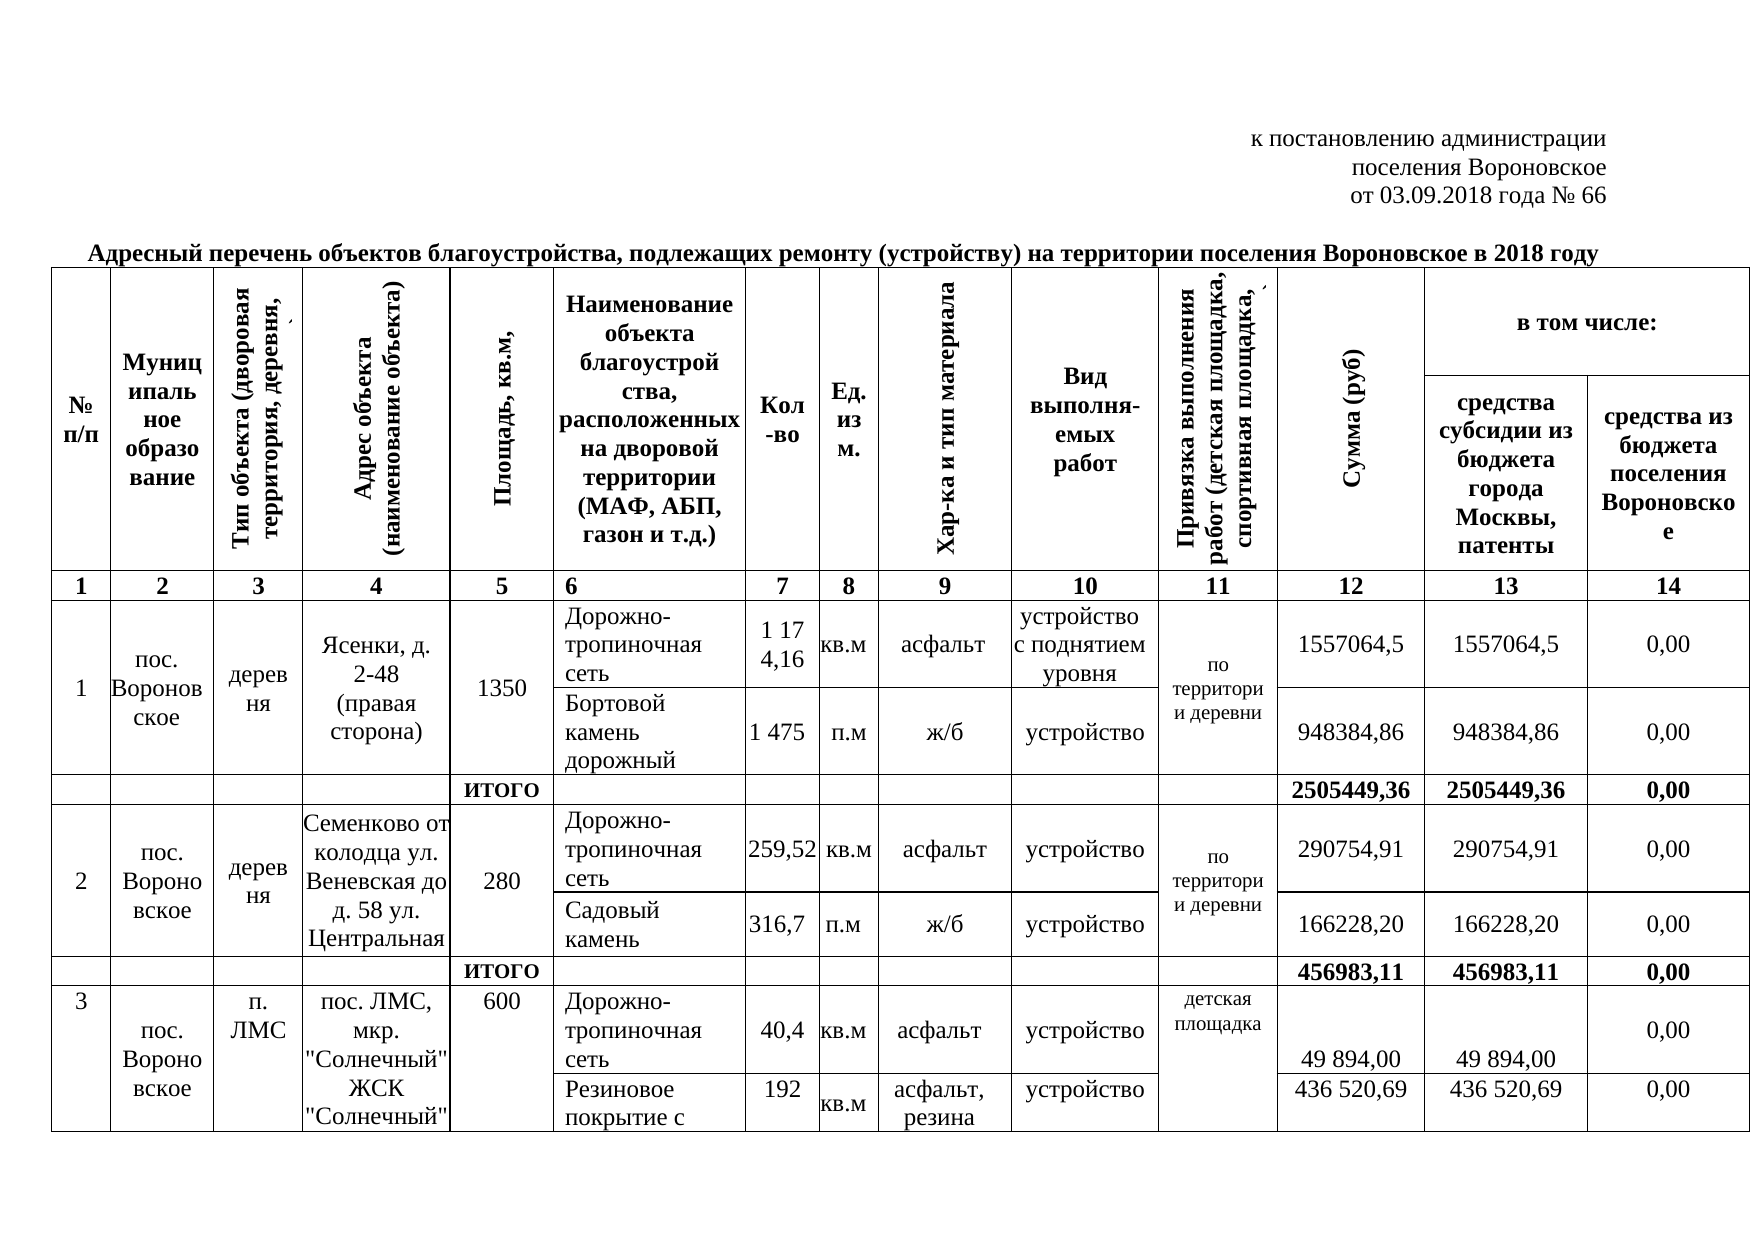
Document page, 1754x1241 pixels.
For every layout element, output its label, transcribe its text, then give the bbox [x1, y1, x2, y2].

table_header Адрес объекта (наименование объекта) [303, 268, 449, 570]
table_cell п.м [820, 893, 878, 956]
table_cell 0,00 [1588, 775, 1749, 804]
table_cell [214, 957, 302, 985]
table_cell средства субсидии из бюджета города Москвы, патенты [1425, 376, 1587, 570]
table_cell Дорожно-тропиночная сеть [554, 986, 745, 1073]
table_cell [879, 957, 1011, 985]
table_cell п. ЛМС [214, 986, 302, 1131]
table_cell ИТОГО [451, 775, 553, 804]
table_cell пос. Вороновское [111, 805, 213, 956]
table_cell 3 [52, 986, 110, 1131]
table_header Площадь, кв.м, [451, 268, 553, 570]
table_cell устройство [1012, 986, 1158, 1073]
table_cell 1557064,5 [1425, 601, 1587, 687]
table_cell 5 [451, 571, 553, 600]
table_cell по территории деревни [1159, 805, 1277, 956]
table_cell 1 [52, 571, 110, 600]
table_header Наименование объекта благоустрой ства, расположенных на дворовой территории (МАФ, АБП, газон и т.д.) [554, 268, 745, 570]
table_cell 280 [451, 805, 553, 956]
table_cell [52, 775, 110, 804]
table_cell Садовый камень [554, 893, 745, 956]
table_cell [1159, 775, 1277, 804]
table_cell деревня [214, 805, 302, 956]
table_cell 456983,11 [1278, 957, 1424, 985]
table_cell 290754,91 [1278, 805, 1424, 891]
table_cell Бортовой камень дорожный [554, 688, 745, 774]
table_cell [746, 957, 819, 985]
table_cell [554, 775, 745, 804]
table_cell 0,00 [1588, 805, 1749, 891]
table_cell устройство с поднятием уровня [1012, 601, 1158, 687]
table_cell асфальт [879, 986, 1011, 1073]
table_cell 1 174,16 [746, 601, 819, 687]
text Адресный перечень объектов благоустройства, подлежащих ремонту (устройству) на территории поселения Вороновское в 2018 году [81, 238, 1606, 267]
table_cell пос. ЛМС, мкр. "Солнечный" ЖСК "Солнечный" [303, 986, 449, 1131]
table_cell 1557064,5 [1278, 601, 1424, 687]
table_cell [1012, 957, 1158, 985]
text от 03.09.2018 года № 66 [81, 181, 1606, 209]
table_cell пос. Вороновское [111, 601, 213, 774]
table_header Хар-ка и тип материала [879, 268, 1011, 570]
table_header в том числе: [1425, 268, 1749, 375]
table_cell [746, 775, 819, 804]
table_cell асфальт, резина [879, 1074, 1011, 1131]
table_cell кв.м [820, 986, 878, 1073]
table_cell детская площадка [1159, 986, 1277, 1131]
table_cell 1 475 [746, 688, 819, 774]
table_cell [111, 957, 213, 985]
table_cell 2 [111, 571, 213, 600]
table_header Муниципальное образование [111, 268, 213, 570]
table_cell ИТОГО [451, 957, 553, 985]
table_cell 9 [879, 571, 1011, 600]
table_cell Ясенки, д. 2-48 (правая сторона) [303, 601, 449, 774]
table_cell устройство [1012, 1074, 1158, 1131]
table_header Сумма (руб) [1278, 268, 1424, 570]
table_cell средства из бюджета поселения Вороновское [1588, 376, 1749, 570]
table_header Ед. изм. [820, 268, 878, 570]
table_cell 14 [1588, 571, 1749, 600]
table_cell устройство [1012, 688, 1158, 774]
table_cell 0,00 [1588, 893, 1749, 956]
table_cell Дорожно-тропиночная сеть [554, 805, 745, 891]
table_cell пос. Вороновское [111, 986, 213, 1131]
table_cell ж/б [879, 688, 1011, 774]
table_cell Семенково от колодца ул. Веневская до д. 58 ул. Центральная [303, 805, 449, 956]
table_cell устройство [1012, 893, 1158, 956]
table_cell асфальт [879, 601, 1011, 687]
table_cell 1 [52, 601, 110, 774]
table_cell [303, 775, 449, 804]
table_cell Дорожно-тропиночная сеть [554, 601, 745, 687]
table_cell 948384,86 [1278, 688, 1424, 774]
table_cell [820, 775, 878, 804]
table_cell 40,4 [746, 986, 819, 1073]
table_cell 11 [1159, 571, 1277, 600]
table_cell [554, 1074, 745, 1131]
table_cell 316,7 [746, 893, 819, 956]
table_cell 2505449,36 [1278, 775, 1424, 804]
table_cell 192 [746, 1074, 819, 1131]
table_cell кв.м [820, 601, 878, 687]
table_cell 13 [1425, 571, 1587, 600]
table_cell устройство [1012, 805, 1158, 891]
table_cell 290754,91 [1425, 805, 1587, 891]
table_cell [554, 957, 745, 985]
table_cell 3 [214, 571, 302, 600]
table_header Тип объекта (дворовая территория, деревня, село, парк, улица) [214, 268, 302, 570]
table_cell ж/б [879, 893, 1011, 956]
table_cell [879, 775, 1011, 804]
table_cell [303, 957, 449, 985]
table_cell [52, 957, 110, 985]
text к постановлению администрации [81, 123, 1606, 152]
table_cell 436 520,69 [1278, 1074, 1424, 1131]
table_cell по территории деревни [1159, 601, 1277, 774]
table_cell 456983,11 [1425, 957, 1587, 985]
table_cell 7 [746, 571, 819, 600]
table_cell кв.м [820, 1074, 878, 1131]
table_cell 0,00 [1588, 957, 1749, 985]
table_cell [1159, 957, 1277, 985]
table_cell 0,00 [1588, 688, 1749, 774]
table_cell 6 [554, 571, 745, 600]
table_cell 8 [820, 571, 878, 600]
text поселения Вороновское [81, 152, 1606, 181]
table_cell 0,00 [1588, 1074, 1749, 1131]
table_cell 2 [52, 805, 110, 956]
table_cell 2505449,36 [1425, 775, 1587, 804]
table_cell 49 894,00 [1278, 986, 1424, 1073]
table_header Вид выполня-емых работ [1012, 268, 1158, 570]
table_cell 166228,20 [1425, 893, 1587, 956]
table_cell п.м [820, 688, 878, 774]
table_cell 166228,20 [1278, 893, 1424, 956]
table_cell 948384,86 [1425, 688, 1587, 774]
table_cell асфальт [879, 805, 1011, 891]
table_cell 600 [451, 986, 553, 1131]
table_cell 12 [1278, 571, 1424, 600]
table_header Привязка выполнения работ (детская площадка, спортивная площадка, зона тихого отдыха, др.) [1159, 268, 1277, 570]
table_cell [1012, 775, 1158, 804]
table_cell 49 894,00 [1425, 986, 1587, 1073]
table_header № п/п [52, 268, 110, 570]
table_cell 436 520,69 [1425, 1074, 1587, 1131]
table_cell 10 [1012, 571, 1158, 600]
table_cell кв.м [820, 805, 878, 891]
table_header Кол-во [746, 268, 819, 570]
table_cell 0,00 [1588, 986, 1749, 1073]
table_cell деревня [214, 601, 302, 774]
table_cell 1350 [451, 601, 553, 774]
table_cell 0,00 [1588, 601, 1749, 687]
table_cell 4 [303, 571, 449, 600]
table_cell [820, 957, 878, 985]
table_cell 259,52 [746, 805, 819, 891]
table_cell [214, 775, 302, 804]
table_cell [111, 775, 213, 804]
